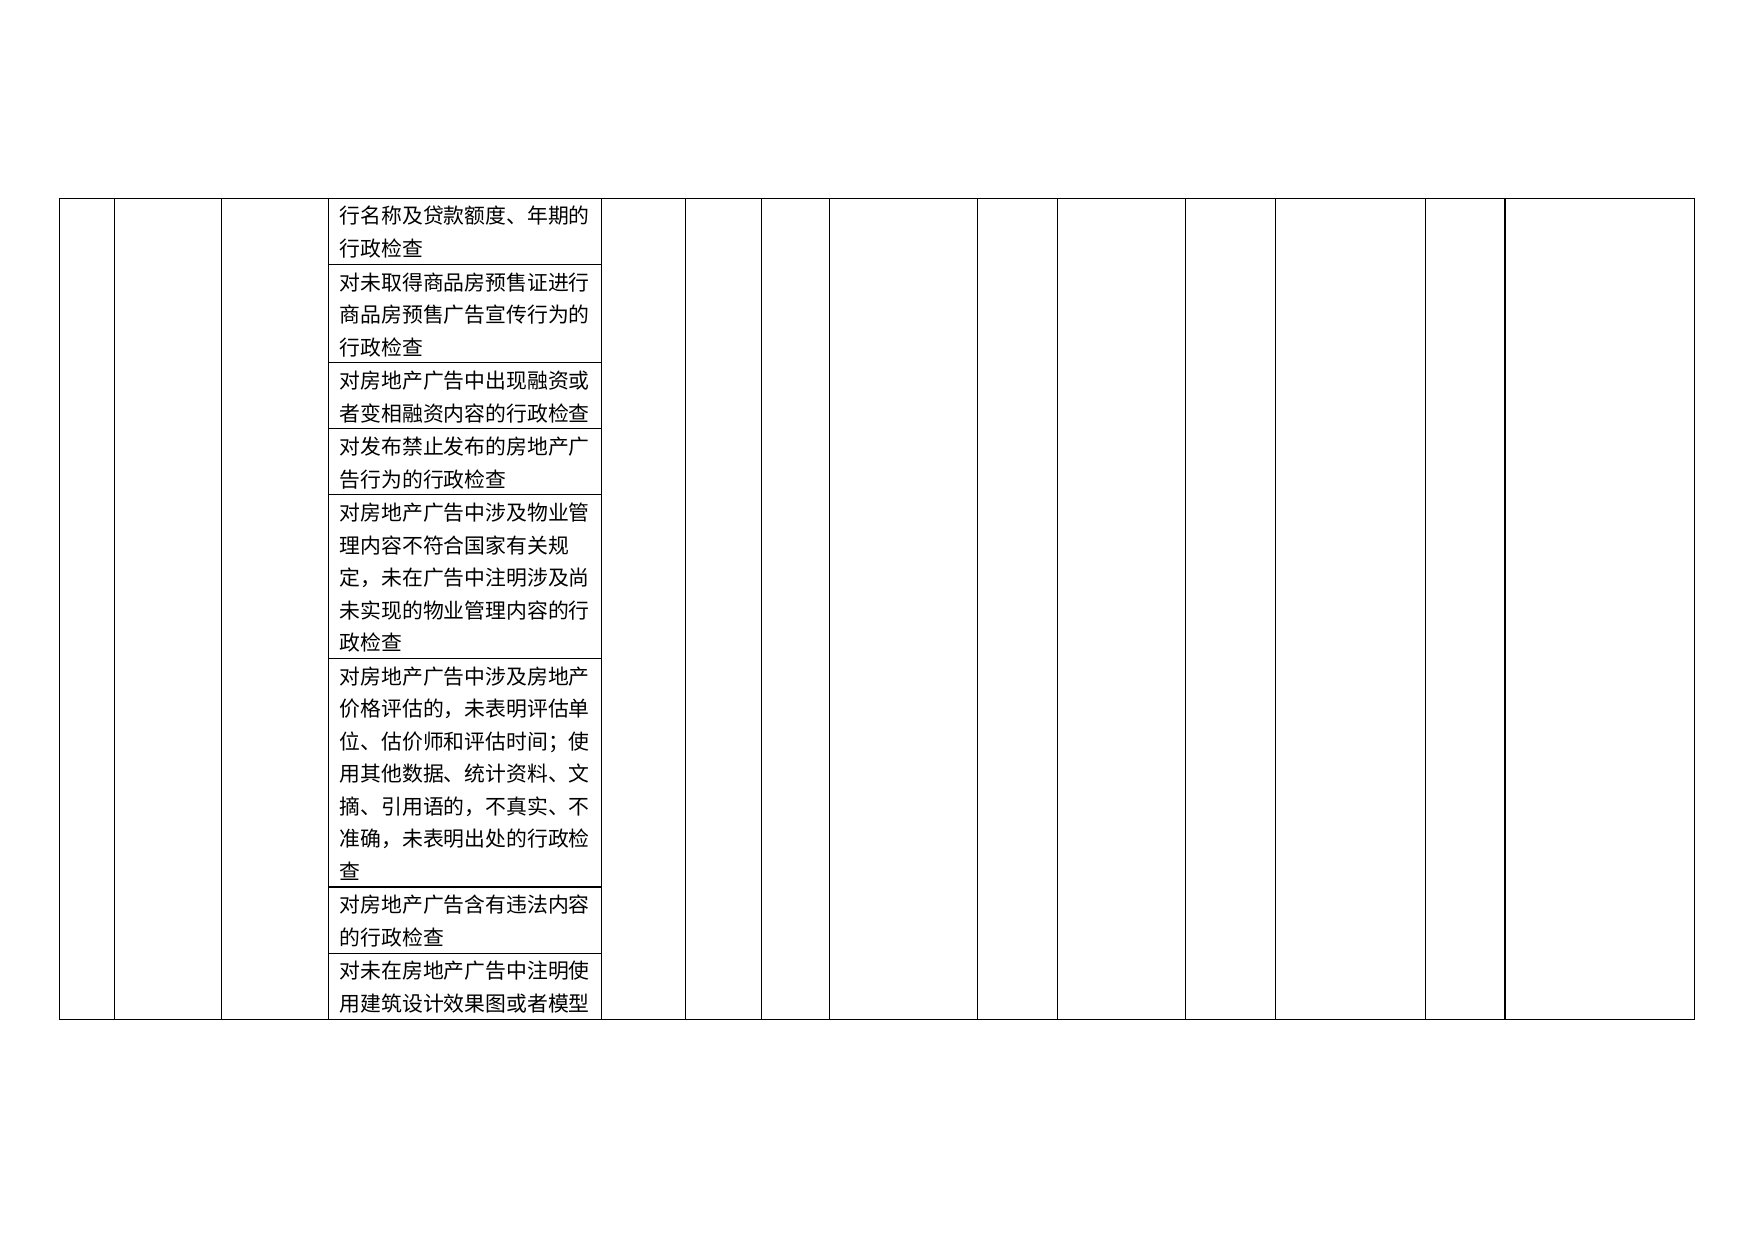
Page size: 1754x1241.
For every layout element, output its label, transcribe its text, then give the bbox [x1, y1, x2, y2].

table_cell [329, 954, 601, 1018]
table_cell 对房地产广告中涉及物业管理内容不符合国家有关规定，未在广告中注明涉及尚未实现的物业管理内容的行政检查 [329, 495, 601, 658]
table_cell 对房地产广告中涉及房地产价格评估的，未表明评估单位、估价师和评估时间；使用其他数据、统计资料、文摘、引用语的，不真实、不准确，未表明出处的行政检查 [329, 659, 601, 886]
table_cell 对未取得商品房预售证进行商品房预售广告宣传行为的行政检查 [329, 265, 601, 362]
table_cell 对房地产广告含有违法内容的行政检查 [329, 888, 601, 952]
table_cell 对发布禁止发布的房地产广告行为的行政检查 [329, 429, 601, 494]
table_cell 对房地产广告中出现融资或者变相融资内容的行政检查 [329, 363, 601, 428]
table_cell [329, 199, 601, 264]
